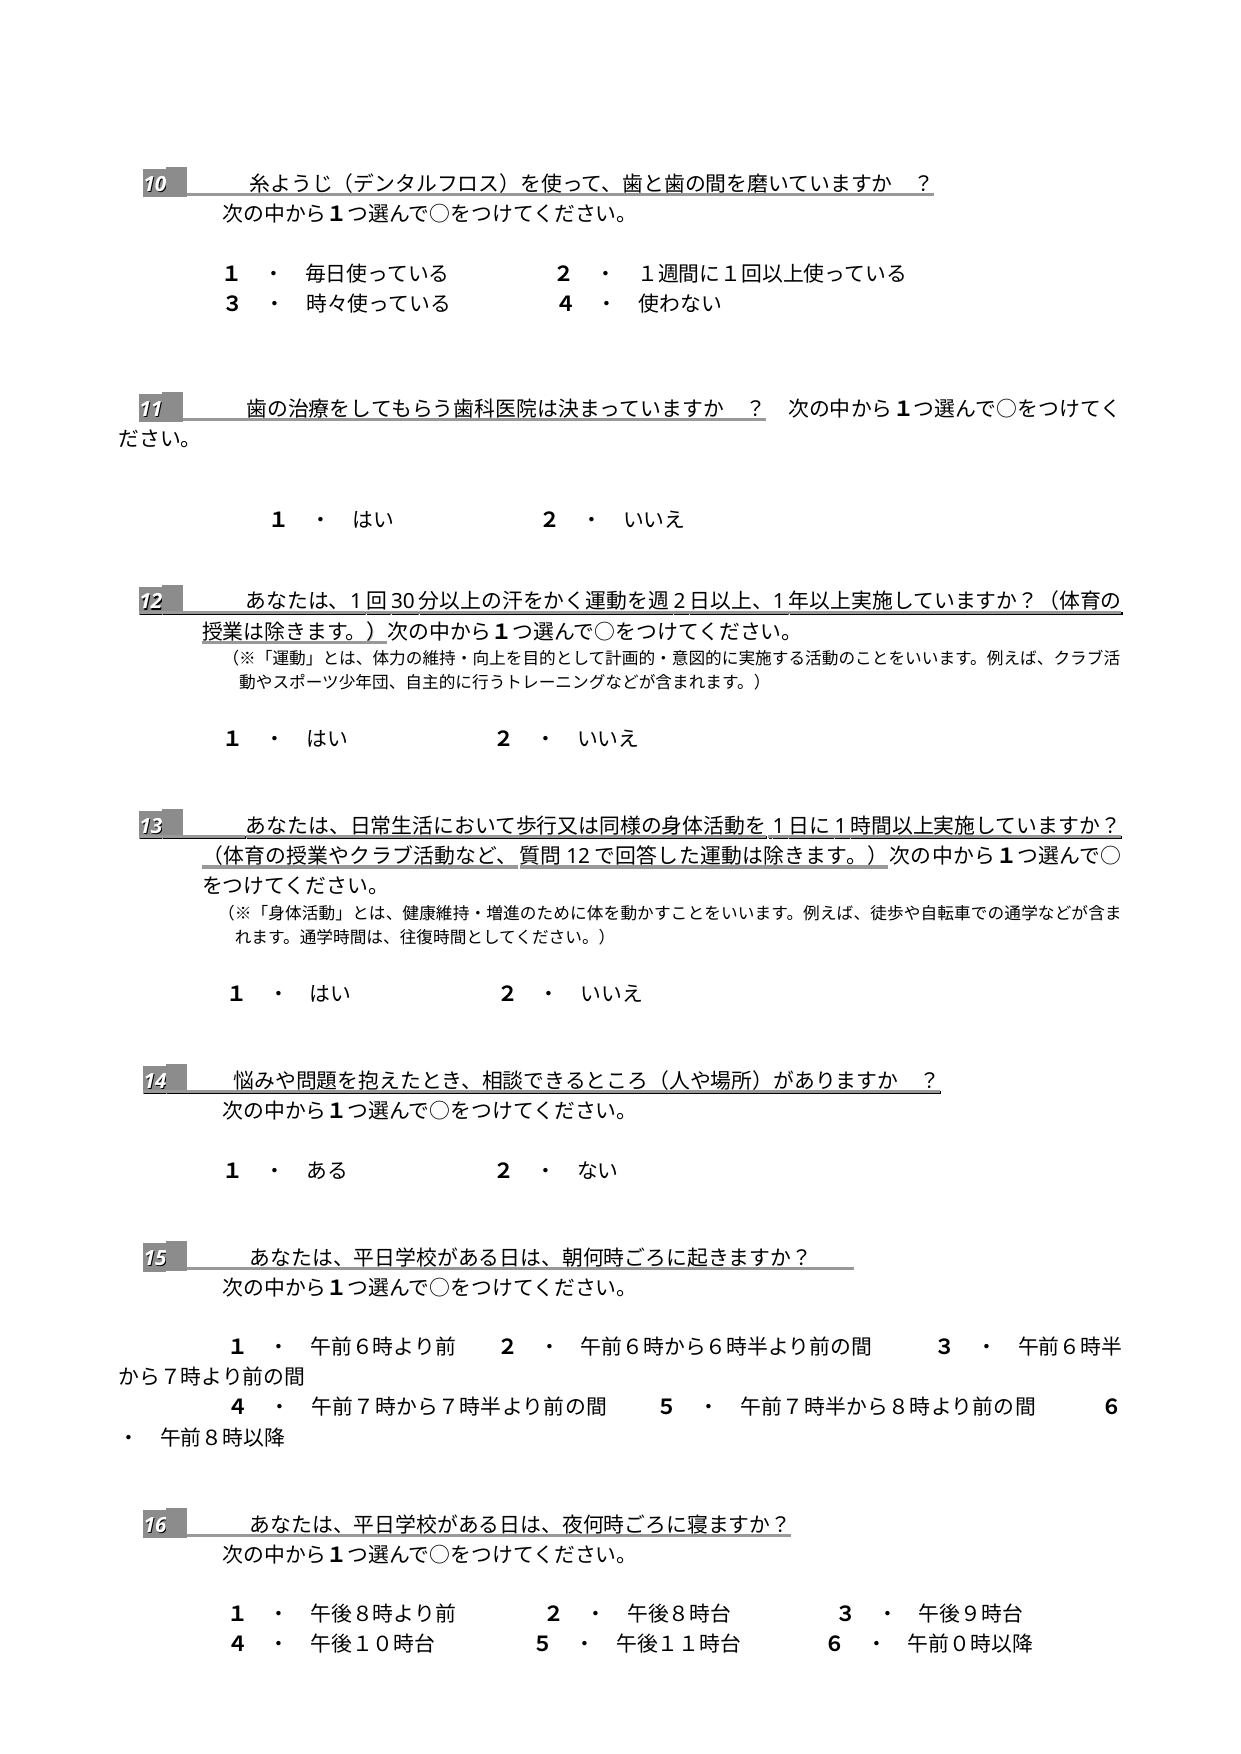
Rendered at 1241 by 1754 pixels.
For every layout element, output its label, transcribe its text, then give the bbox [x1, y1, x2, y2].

text １ ・ 毎日使っている ２ ・ １週間に１回以上使っている [118, 257, 1122, 288]
text 14 悩みや問題を抱えたとき、相談できるところ（人や場所）がありますか ？ [187, 1064, 1122, 1094]
text １ ・ はい ２ ・ いいえ [180, 977, 1122, 1007]
text 11 歯の治療をしてもらう歯科医院は決まっていますか ？ 次の中から１つ選んで○をつけてください。 [118, 392, 1122, 452]
text 12 あなたは、1回30分以上の汗をかく運動を週2日以上、1年以上実施していますか？（体育の授業は除きます。）次の中から１つ選んで○をつけてください。 [183, 585, 1122, 612]
text １ ・ はい ２ ・ いいえ [118, 503, 1122, 534]
text １ ・ 午前６時より前 ２ ・ 午前６時から６時半より前の間 ３ ・ 午前６時半から７時より前の間 [118, 1330, 1122, 1391]
text 次の中から１つ選んで○をつけてください。 [118, 1272, 1122, 1302]
text １ ・ はい ２ ・ いいえ [118, 722, 1122, 752]
text 次の中から１つ選んで○をつけてください。 [118, 1094, 1122, 1124]
text 12 あなたは、1回30分以上の汗をかく運動を週2日以上、1年以上実施していますか？（体育の授業は除きます。）次の中から１つ選んで○をつけてください。 [139, 614, 1122, 645]
text ４ ・ 午前７時から７時半より前の間 ５ ・ 午前７時半から８時より前の間 ６ ・ 午前８時以降 [118, 1391, 1122, 1451]
text 10 糸ようじ（デンタルフロス）を使って、歯と歯の間を磨いていますか ？ [187, 167, 1122, 197]
text 次の中から１つ選んで○をつけてください。 [118, 1538, 1122, 1568]
text ４ ・ 午後１０時台 ５ ・ 午後１１時台 ６ ・ 午前０時以降 [118, 1627, 1122, 1657]
text ３ ・ 時々使っている ４ ・ 使わない [118, 288, 1122, 318]
text 次の中から１つ選んで○をつけてください。 [118, 197, 1122, 228]
text （※「身体活動」とは、健康維持・増進のために体を動かすことをいいます。例えば、徒歩や自転車での通学などが含まれます。通学時間は、往復時間としてください。） [218, 900, 1122, 948]
text 13 あなたは、日常生活において歩行又は同様の身体活動を1日に1時間以上実施していますか？（体育の授業やクラブ活動など、質問12で回答した運動は除きます。）次の中から１つ選んで○をつけてください。 [139, 809, 1122, 900]
text （※「運動」とは、体力の維持・向上を目的として計画的・意図的に実施する活動のことをいいます。例えば、クラブ活動やスポーツ少年団、自主的に行うトレーニングなどが含まれます。） [222, 645, 1122, 694]
text １ ・ 午後８時より前 ２ ・ 午後８時台 ３ ・ 午後９時台 [118, 1597, 1122, 1627]
text 15 あなたは、平日学校がある日は、朝何時ごろに起きますか？ [166, 1241, 1122, 1272]
text １ ・ ある ２ ・ ない [118, 1154, 1122, 1184]
text 16 あなたは、平日学校がある日は、夜何時ごろに寝ますか？ [187, 1508, 1122, 1538]
